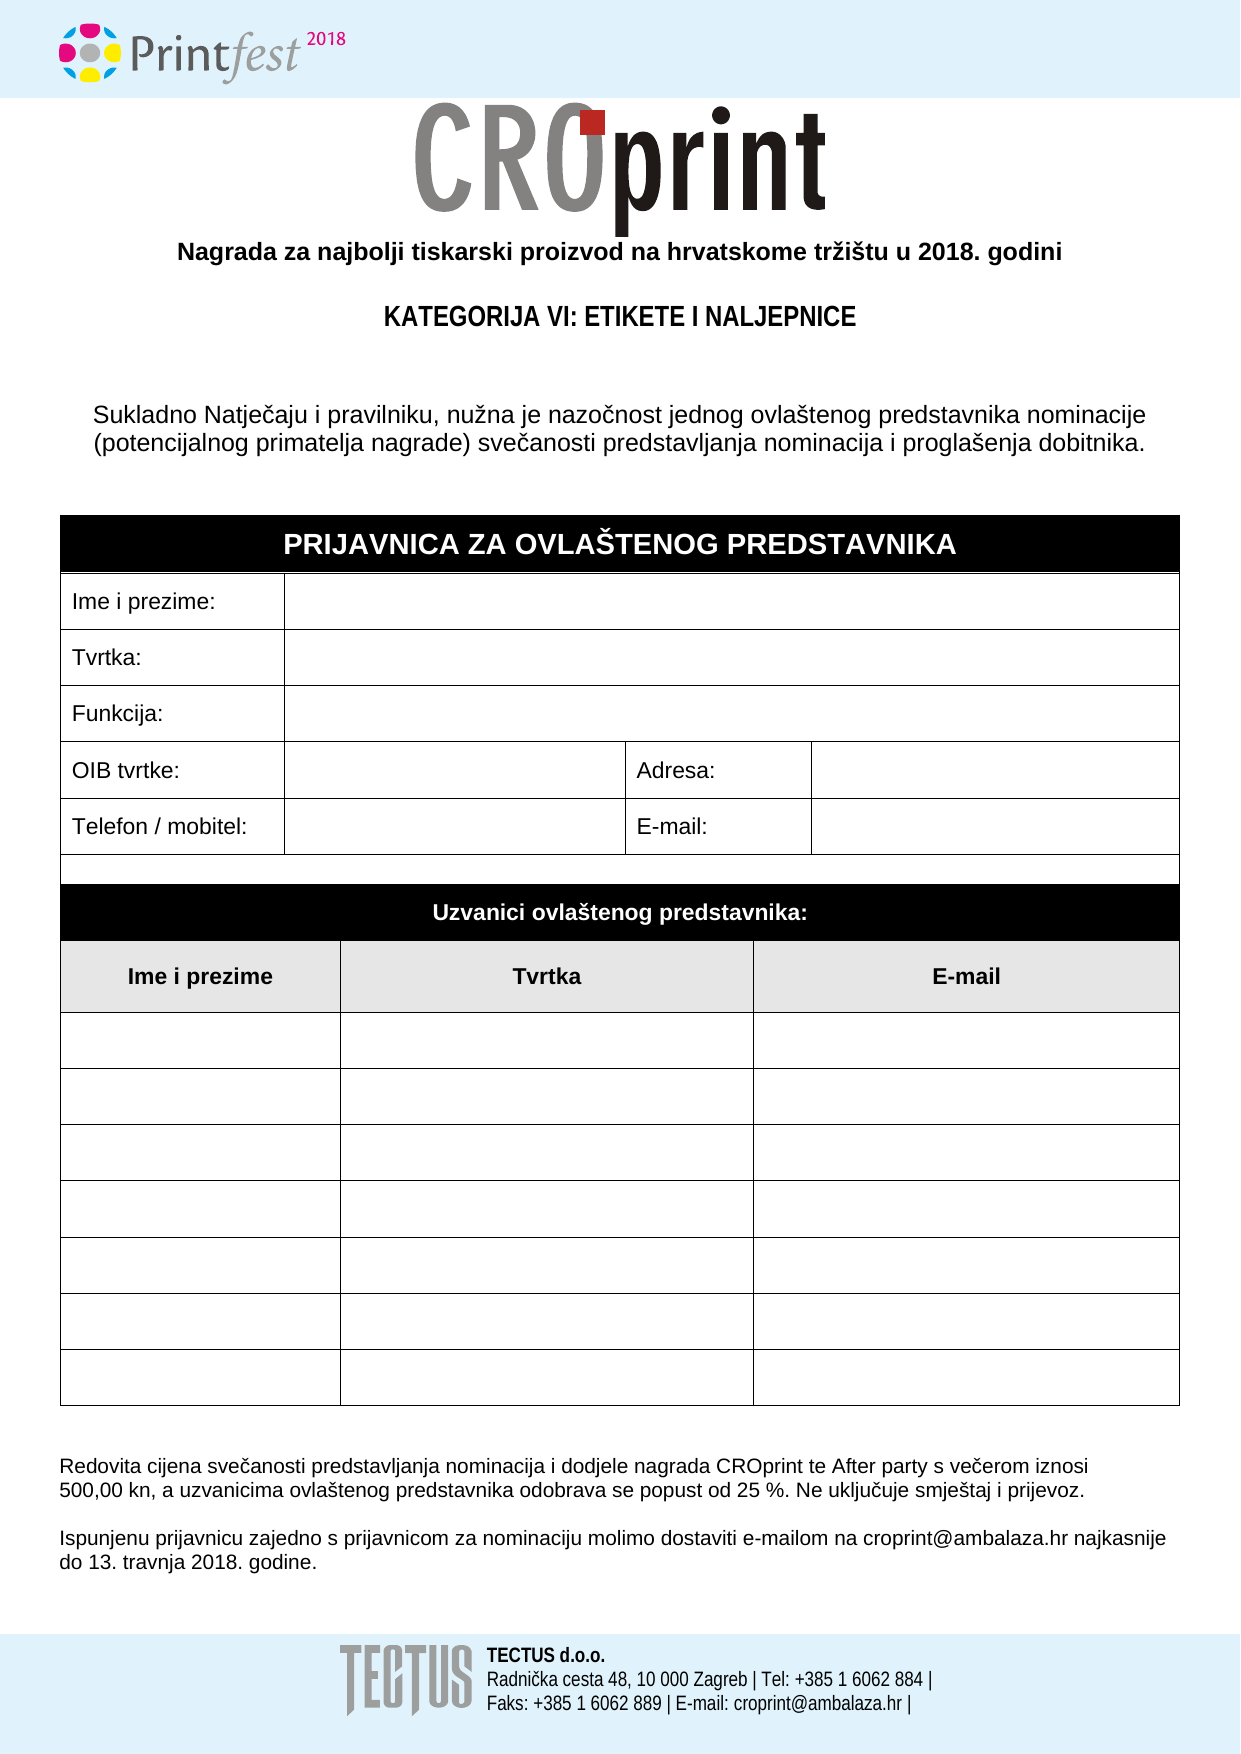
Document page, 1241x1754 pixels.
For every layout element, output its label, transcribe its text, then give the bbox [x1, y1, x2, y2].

table_cell [285, 799, 625, 854]
text Sukladno Natječaju i pravilniku, nužna je nazočnost jednog ovlaštenog predstavnika nominacije (potencijalnog primatelja nagrade) svečanosti predstavljanja nominacija i proglašenja dobitnika. [59, 399, 1181, 457]
table_cell Tvrtka: [61, 630, 284, 685]
table_cell [754, 1125, 1179, 1180]
table_cell Ime i prezime: [61, 574, 284, 629]
table_cell [61, 1238, 340, 1293]
text Redovita cijena svečanosti predstavljanja nominacija i dodjele nagrada CROprint te After party s večerom iznosi [59, 1454, 1181, 1478]
table_cell [285, 686, 1179, 741]
table_cell [341, 1013, 753, 1068]
table_cell [341, 1069, 753, 1124]
table_cell [812, 742, 1179, 797]
table_cell [341, 1181, 753, 1237]
table_cell [341, 1238, 753, 1293]
table_cell [754, 1069, 1179, 1124]
table_cell [285, 574, 1179, 629]
table_cell [61, 1125, 340, 1180]
table_cell Telefon / mobitel: [61, 799, 284, 854]
table_header PRIJAVNICA ZA OVLAŠTENOG PREDSTAVNIKA [61, 516, 1179, 572]
text Ispunjenu prijavnicu zajedno s prijavnicom za nominaciju molimo dostaviti e-mailom na croprint@ambalaza.hr najkasnije do 13. travnja 2018. godine. [59, 1526, 1181, 1574]
table_cell [61, 1181, 340, 1237]
table_cell E-mail: [626, 799, 811, 854]
table_cell [754, 1181, 1179, 1237]
table_cell [754, 1294, 1179, 1349]
table_cell [812, 799, 1179, 854]
table_cell [341, 1125, 753, 1180]
text KATEGORIJA VI: Etikete i naljepnice [59, 299, 1181, 333]
table_cell [754, 1238, 1179, 1293]
table_cell [61, 1013, 340, 1068]
text 500,00 kn, a uzvanicima ovlaštenog predstavnika odobrava se popust od 25 %. Ne uključuje smještaj i prijevoz. [59, 1478, 1181, 1502]
table_cell [61, 1294, 340, 1349]
table_cell Funkcija: [61, 686, 284, 741]
table_cell Ime i prezime [61, 941, 340, 1012]
table_cell [61, 1350, 340, 1405]
table_cell [754, 1350, 1179, 1405]
table_cell [61, 855, 1179, 884]
table_cell OIB tvrtke: [61, 742, 284, 797]
table_cell Tvrtka [341, 941, 753, 1012]
table_cell [61, 1069, 340, 1124]
table_cell [285, 630, 1179, 685]
table_cell [341, 1294, 753, 1349]
text Nagrada za najbolji tiskarski proizvod na hrvatskome tržištu u 2018. godini [59, 237, 1181, 266]
table_cell Uzvanici ovlaštenog predstavnika: [61, 885, 1179, 940]
table_cell Adresa: [626, 742, 811, 797]
table_cell [285, 742, 625, 797]
table_cell [341, 1350, 753, 1405]
table_cell [754, 1013, 1179, 1068]
table_cell E-mail [754, 941, 1179, 1012]
